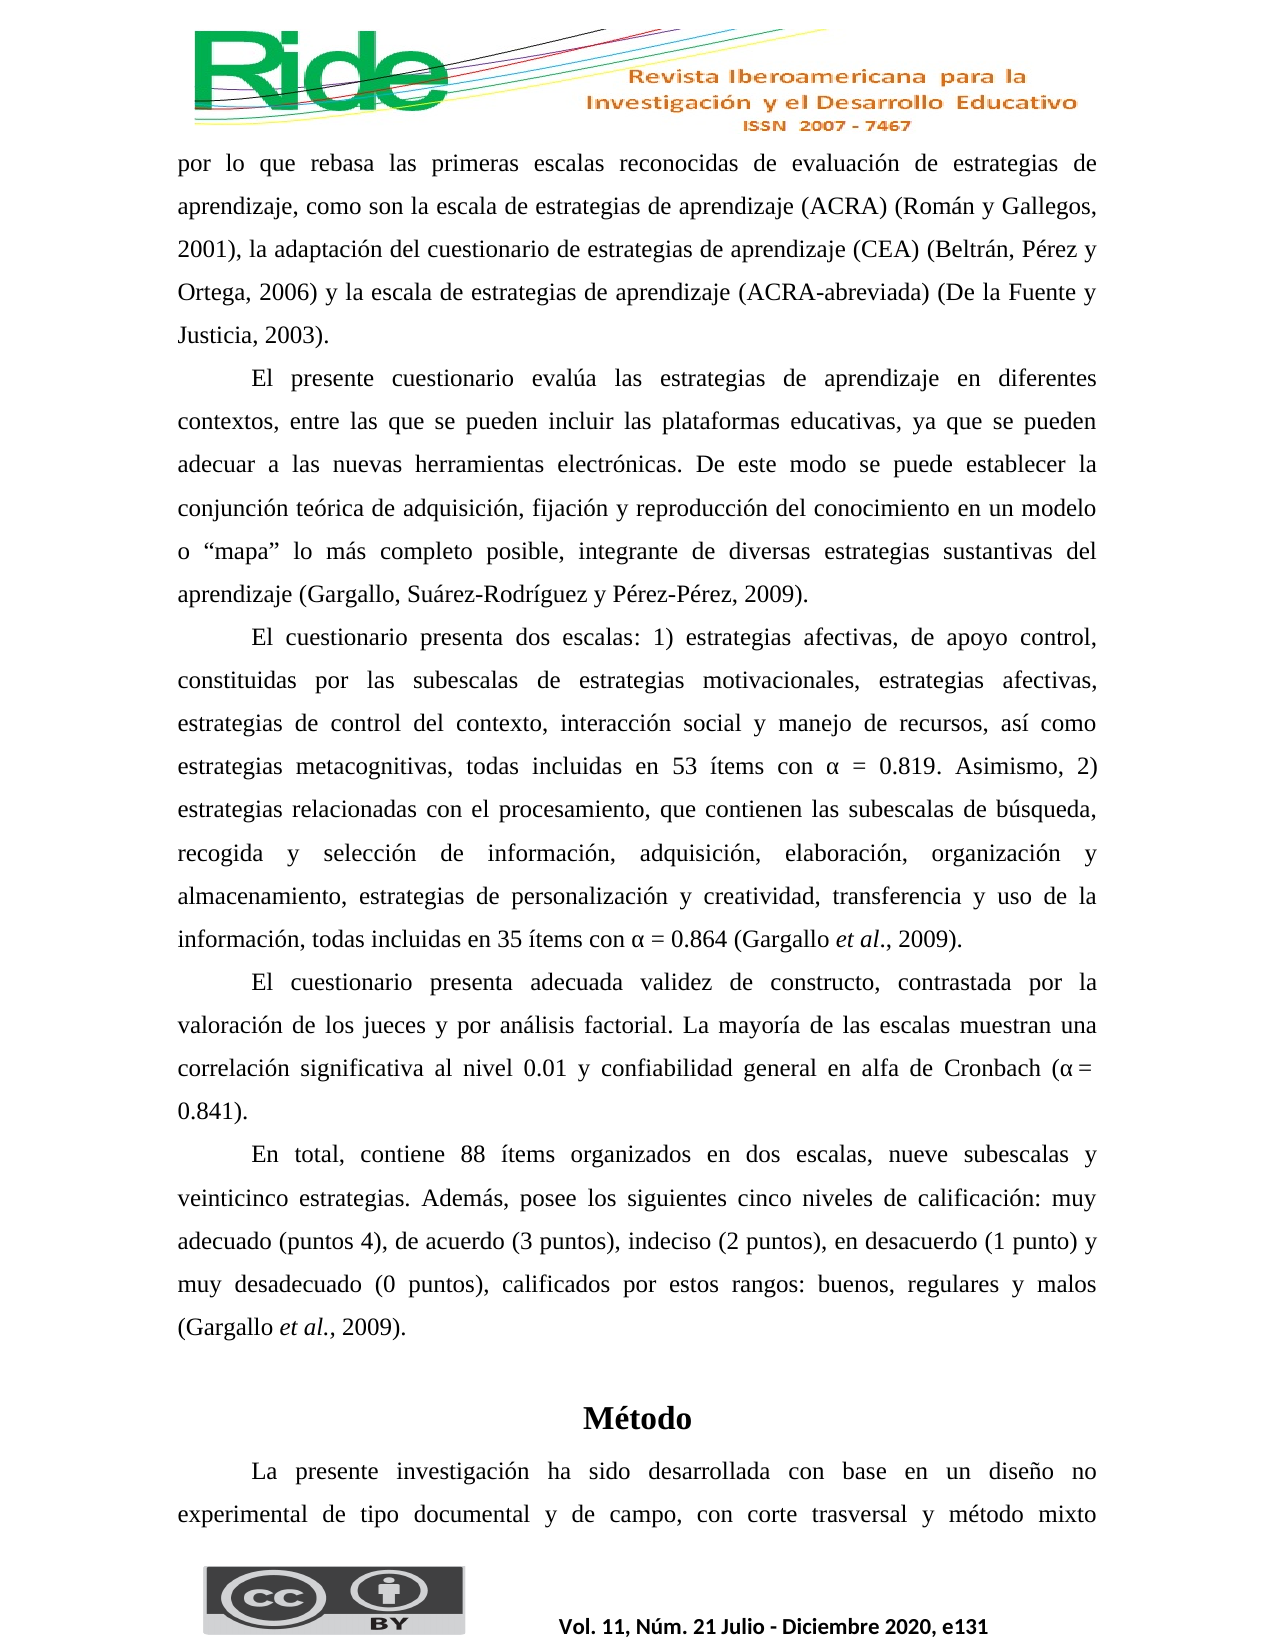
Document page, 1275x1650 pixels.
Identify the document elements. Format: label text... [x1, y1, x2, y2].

text Método [177, 1398, 1098, 1437]
text El cuestionario presenta dos escalas: 1) estrategias afectivas, de apoyo control, constituidas por las subescalas de estrategias motivacionales, estrategias afectivas, estrategias de control del contexto, interacción social y manejo de recursos, así como estrategias metacognitivas, todas incluidas en 53 ítems con α = 0.819. Asimismo, 2) estrategias relacionadas con el procesamiento, que contienen las subescalas de búsqueda, recogida y selección de información, adquisición, elaboración, organización y almacenamiento, estrategias de personalización y creatividad, transferencia y uso de la información, todas incluidas en 35 ítems con α = 0.864 (Gargallo et al., 2009). [177, 622, 1098, 953]
picture [194, 29, 1081, 134]
picture [203, 1566, 466, 1635]
text En total, contiene 88 ítems organizados en dos escalas, nueve subescalas y veinticinco estrategias. Además, posee los siguientes cinco niveles de calificación: muy adecuado (puntos 4), de acuerdo (3 puntos), indeciso (2 puntos), en desacuerdo (1 punto) y muy desadecuado (0 puntos), calificados por estos rangos: buenos, regulares y malos (Gargallo et al., 2009). [177, 1139, 1098, 1341]
text El cuestionario presenta adecuada validez de constructo, contrastada por la valoración de los jueces y por análisis factorial. La mayoría de las escalas muestran una correlación significativa al nivel 0.01 y confiabilidad general en alfa de Cronbach (α = 0.841). [177, 967, 1098, 1125]
text El presente cuestionario evalúa las estrategias de aprendizaje en diferentes contextos, entre las que se pueden incluir las plataformas educativas, ya que se pueden adecuar a las nuevas herramientas electrónicas. De este modo se puede establecer la conjunción teórica de adquisición, fijación y reproducción del conocimiento en un modelo o “mapa” lo más completo posible, integrante de diversas estrategias sustantivas del aprendizaje (Gargallo, Suárez-Rodríguez y Pérez-Pérez, 2009). [177, 363, 1098, 608]
